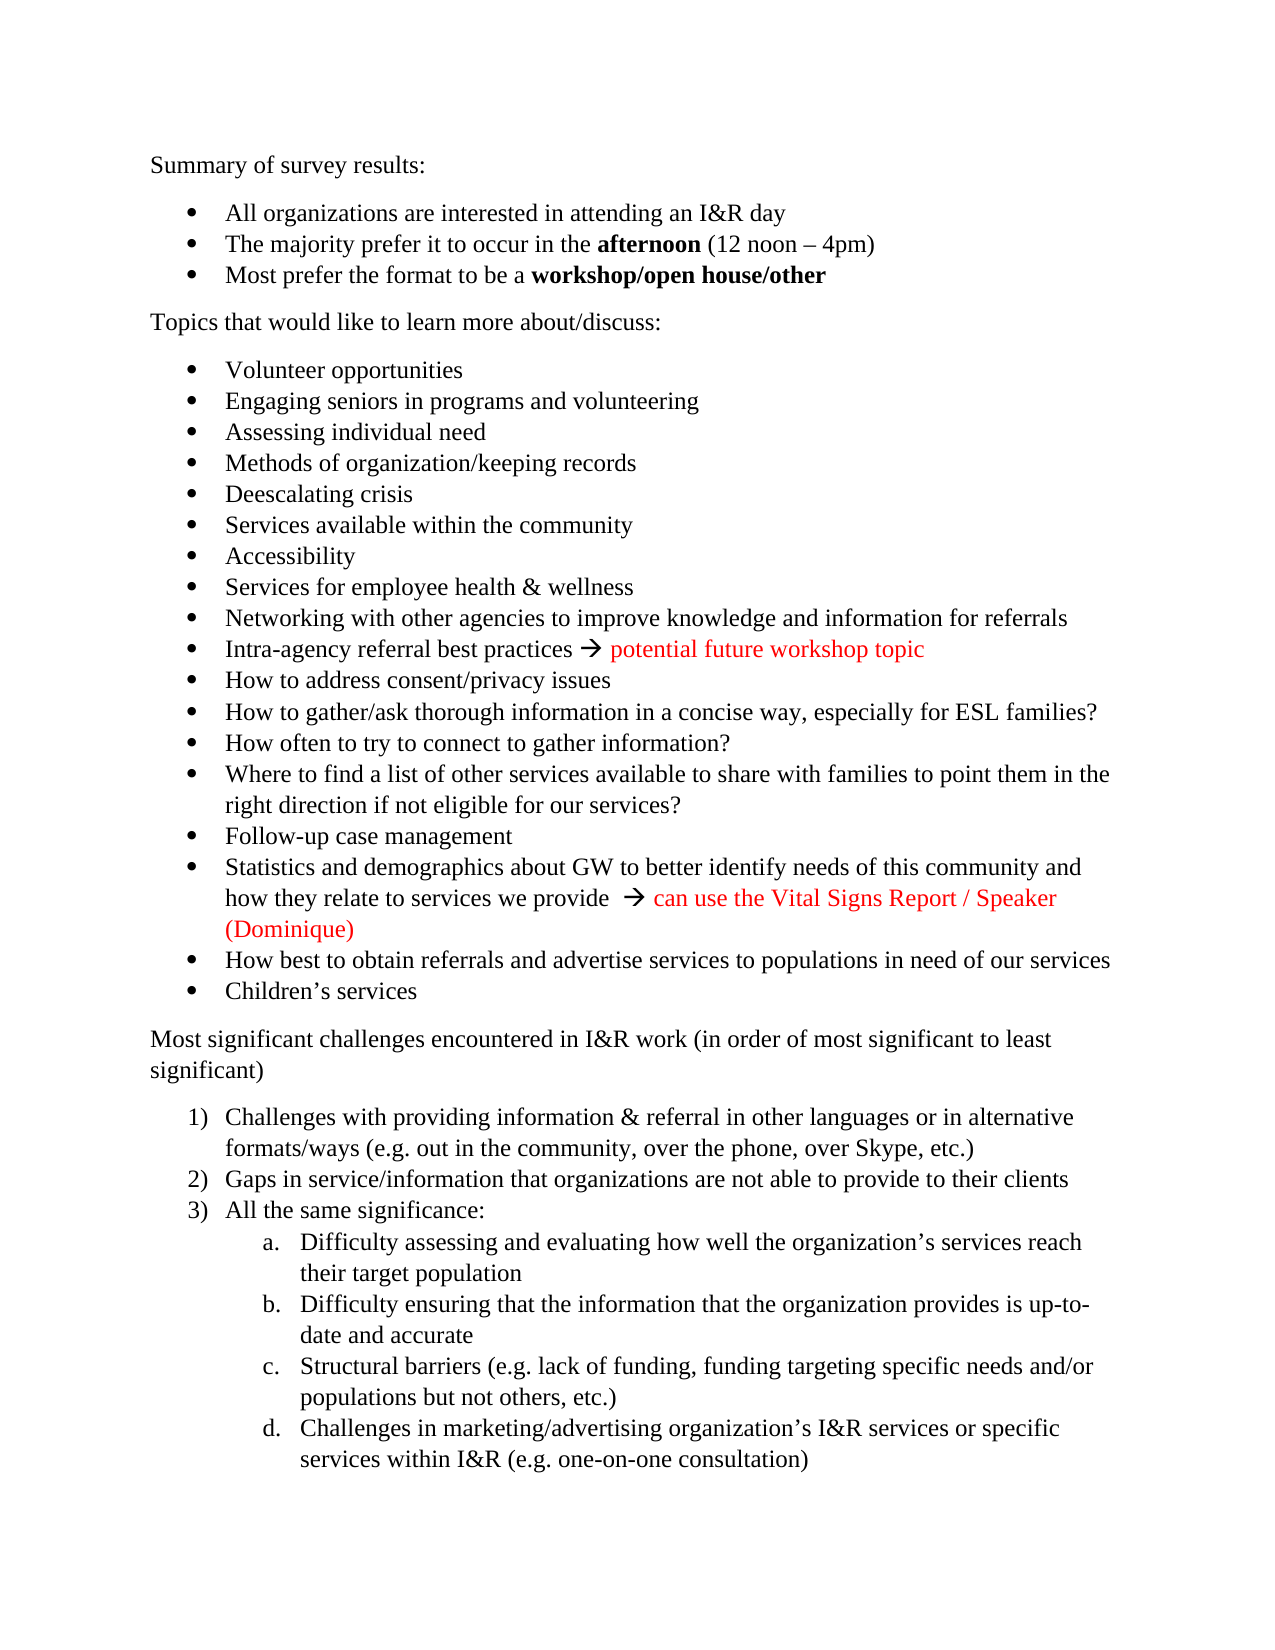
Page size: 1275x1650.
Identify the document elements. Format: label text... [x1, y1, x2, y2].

list How to gather/ask thorough information in a concise way, especially for ESL families? [187, 697, 1125, 725]
list Gaps in service/information that organizations are not able to provide to their clients [187, 1164, 1125, 1193]
list Most prefer the format to be a workshop/open house/other [187, 260, 1125, 288]
list How to address consent/privacy issues [187, 666, 1125, 694]
list Difficulty assessing and evaluating how well the organization’s services reach their target population [262, 1227, 1125, 1286]
list Statistics and demographics about GW to better identify needs of this community and how they relate to services we provide can use the Vital Signs Report / Speaker (Dominique) [187, 852, 1125, 943]
list All the same significance: [187, 1196, 1125, 1224]
list Where to find a list of other services available to share with families to point them in the right direction if not eligible for our services? [187, 759, 1125, 818]
list Follow-up case management [187, 821, 1125, 849]
list How best to obtain referrals and advertise services to populations in need of our services [187, 945, 1125, 974]
list Intra-agency referral best practices potential future workshop topic [187, 634, 1125, 663]
text Most significant challenges encountered in I&R work (in order of most significant to least significant) [150, 1024, 1125, 1083]
text Summary of survey results: [150, 150, 1125, 179]
list Services available within the community [187, 510, 1125, 539]
list Difficulty ensuring that the information that the organization provides is up-to-date and accurate [262, 1289, 1125, 1348]
list Assessing individual need [187, 417, 1125, 446]
list Children’s services [187, 976, 1125, 1005]
list Challenges in marketing/advertising organization’s I&R services or specific services within I&R (e.g. one-on-one consultation) [262, 1413, 1125, 1473]
list How often to try to connect to gather information? [187, 728, 1125, 756]
list Challenges with providing information & referral in other languages or in alternative formats/ways (e.g. out in the community, over the phone, over Skype, etc.) [187, 1102, 1125, 1162]
list All organizations are interested in attending an I&R day [187, 198, 1125, 226]
text Topics that would like to learn more about/discuss: [150, 307, 1125, 336]
list Deescalating crisis [187, 479, 1125, 508]
list Methods of organization/keeping records [187, 448, 1125, 477]
list Engaging seniors in programs and volunteering [187, 386, 1125, 415]
list Services for employee health & wellness [187, 572, 1125, 601]
list Accessibility [187, 541, 1125, 570]
list Volunteer opportunities [187, 355, 1125, 384]
list Structural barriers (e.g. lack of funding, funding targeting specific needs and/or populations but not others, etc.) [262, 1351, 1125, 1411]
list Networking with other agencies to improve knowledge and information for referrals [187, 603, 1125, 632]
list The majority prefer it to occur in the afternoon (12 noon – 4pm) [187, 229, 1125, 257]
